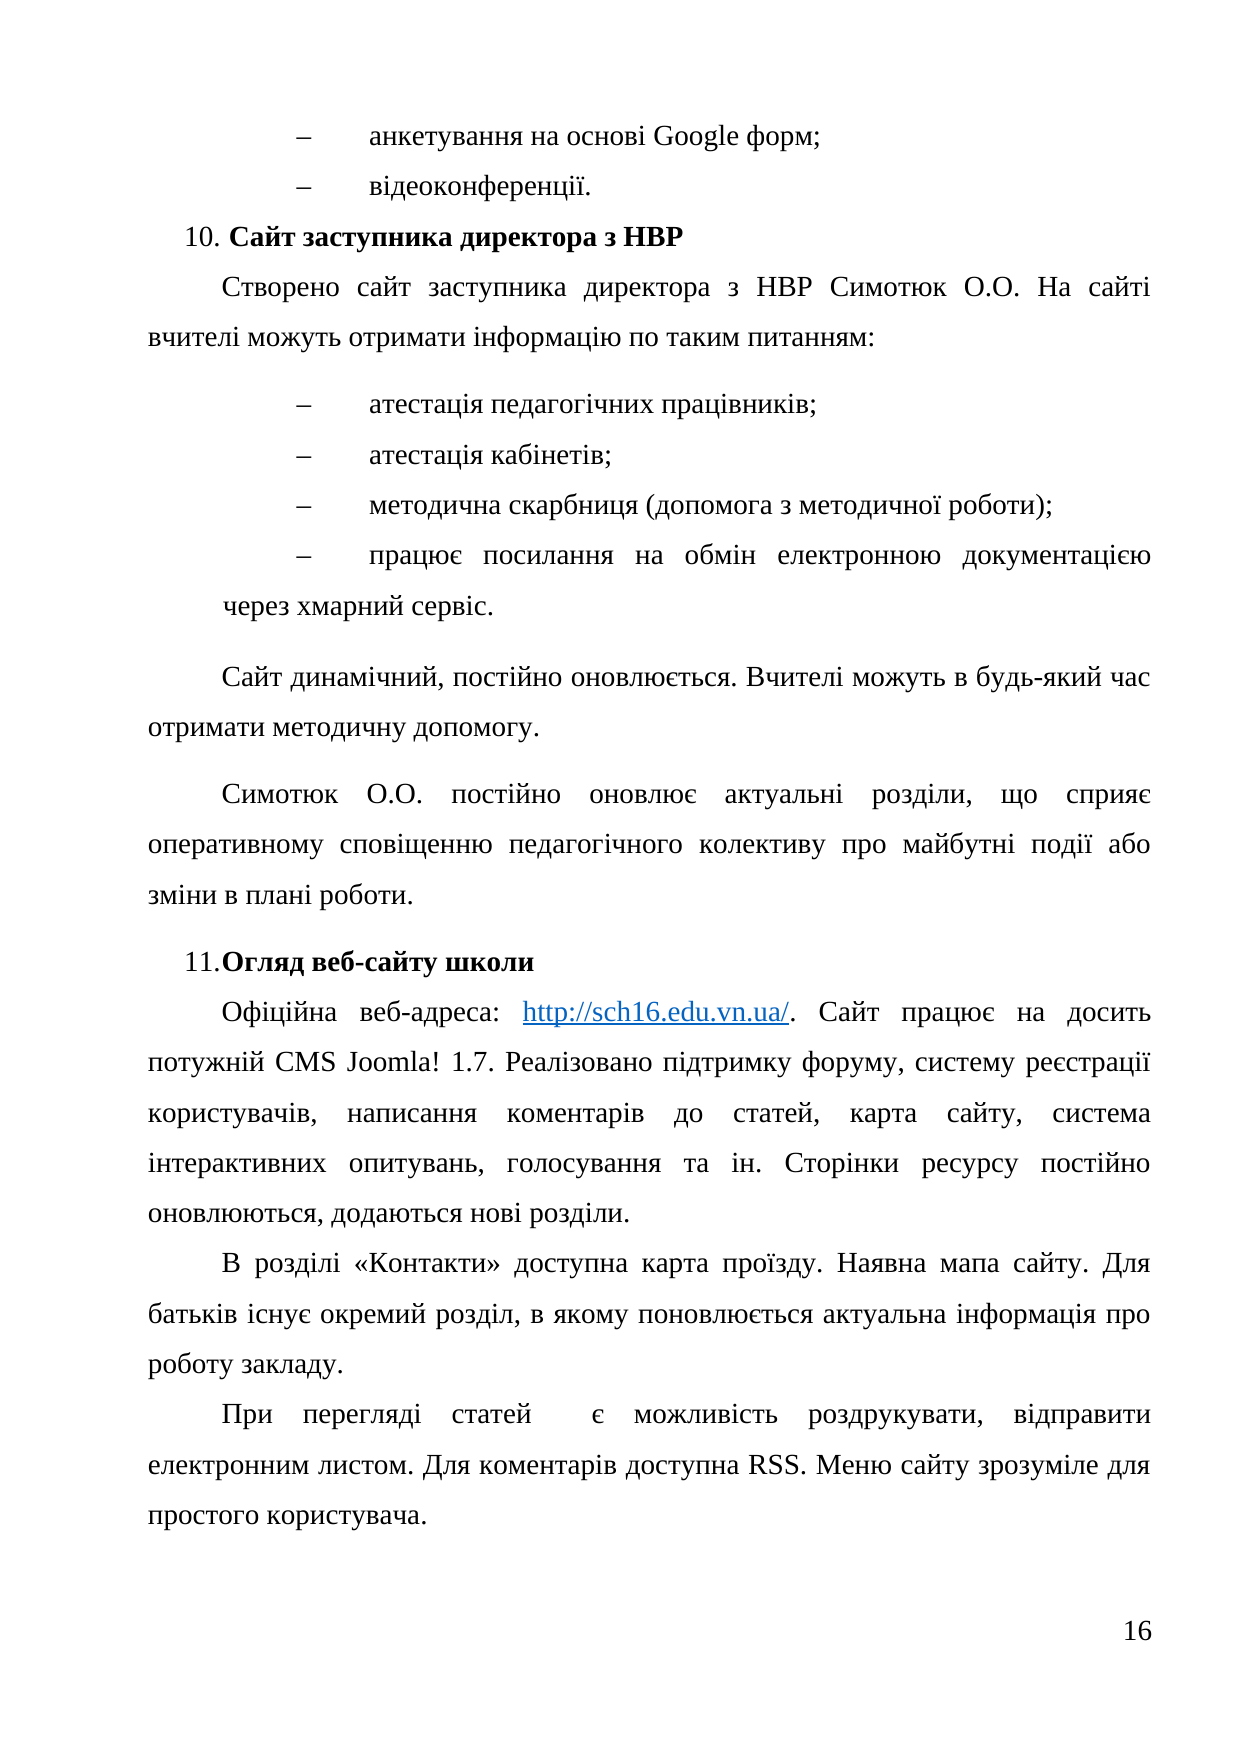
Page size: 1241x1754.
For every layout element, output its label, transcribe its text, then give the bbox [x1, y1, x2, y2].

text Симотюк О.О. постійно оновлює актуальні розділи, що сприяє оперативному сповіщенню педагогічного колективу про майбутні події або зміни в плані роботи. [148, 776, 1152, 910]
text Сайт динамічний, постійно оновлюється. Вчителі можуть в будь-який час отримати методичну допомогу. [148, 659, 1152, 743]
text Офіційна веб-адреса: http://sch16.edu.vn.ua/. Сайт працює на досить потужній CMS Joomla! 1.7. Реалізовано підтримку форуму, систему реєстрації користувачів, написання коментарів до статей, карта сайту, система інтерактивних опитувань, голосування та ін. Сторінки ресурсу постійно оновлюються, додаються нові розділи. [148, 994, 1152, 1229]
text Створено сайт заступника директора з НВР Симотюк О.О. На сайті вчителі можуть отримати інформацію по таким питанням: [148, 269, 1152, 353]
list анкетування на основі Google форм; [223, 118, 1152, 152]
list атестація кабінетів; [223, 437, 1152, 470]
list методична скарбниця (допомога з методичної роботи); [223, 487, 1152, 521]
text При перегляді статей є можливість роздрукувати, відправити електронним листом. Для коментарів доступна RSS. Меню сайту зрозуміле для простого користувача. [148, 1397, 1152, 1531]
list Сайт заступника директора з НВР [184, 219, 1152, 252]
text В розділі «Контакти» доступна карта проїзду. Наявна мапа сайту. Для батьків існує окремий розділ, в якому поновлюється актуальна інформація про роботу закладу. [148, 1246, 1152, 1380]
list працює посилання на обмін електронною документацією через хмарний сервіс. [223, 537, 1152, 621]
list Огляд веб-сайту школи [184, 944, 1152, 977]
list атестація педагогічних працівників; [223, 386, 1152, 420]
list відеоконференції. [223, 168, 1152, 202]
